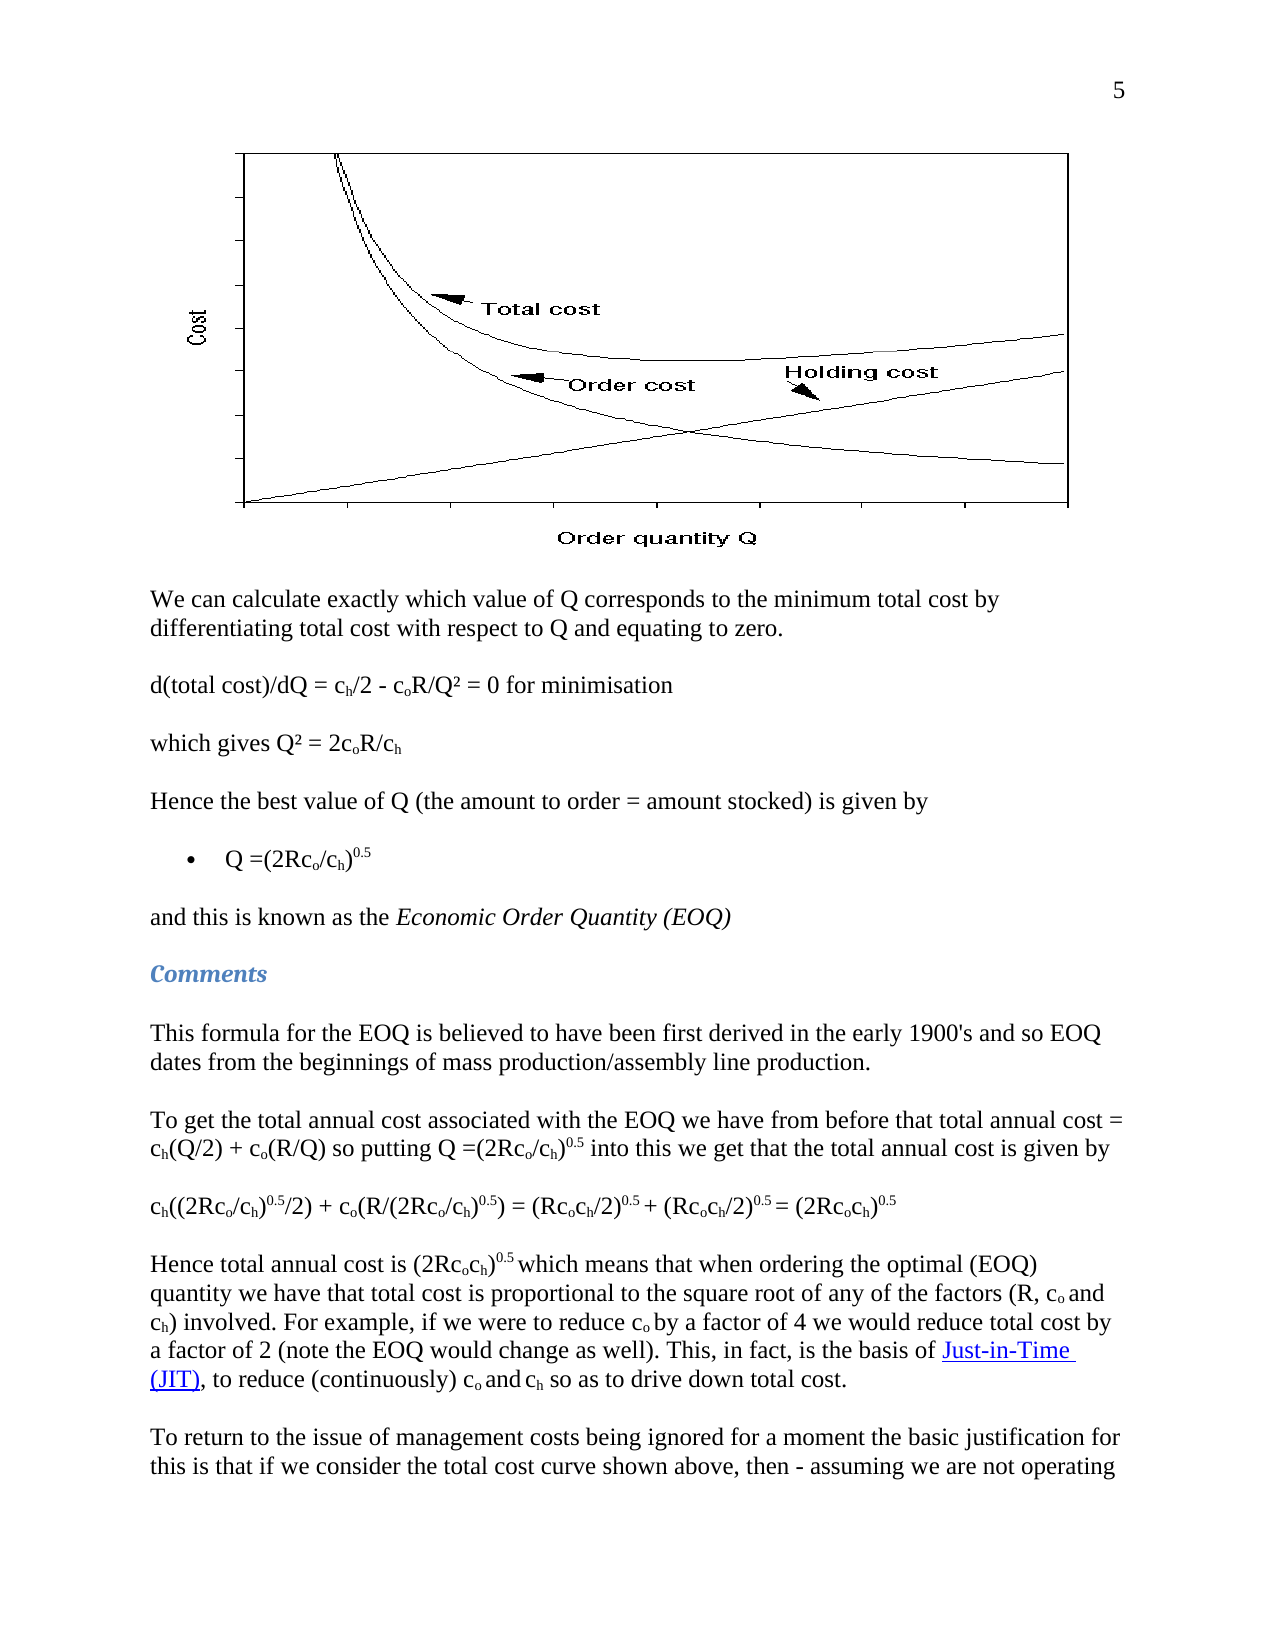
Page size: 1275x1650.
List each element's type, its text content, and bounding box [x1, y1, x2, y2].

list Q =(2Rco/ch)0.5 [187, 844, 1125, 873]
text We can calculate exactly which value of Q corresponds to the minimum total cost by differentiating total cost with respect to Q and equating to zero. [150, 584, 1125, 641]
text Hence total annual cost is (2Rcoch)0.5 which means that when ordering the optimal (EOQ) quantity we have that total cost is proportional to the square root of any of the factors (R, co and ch) involved. For example, if we were to reduce co by a factor of 4 we would reduce total cost by a factor of 2 (note the EOQ would change as well). This, in fact, is the basis of Just-in-Time (JIT), to reduce (continuously) co and ch so as to drive down total cost. [150, 1249, 1125, 1393]
text d(total cost)/dQ = ch/2 - coR/Q² = 0 for minimisation [150, 671, 1125, 699]
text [150, 1422, 1125, 1480]
text This formula for the EOQ is believed to have been first derived in the early 1900's and so EOQ dates from the beginnings of mass production/assembly line production. [150, 1018, 1125, 1076]
subtitle Comments [150, 960, 1125, 989]
text Hence the best value of Q (the amount to order = amount stocked) is given by [150, 786, 1125, 815]
text ch((2Rco/ch)0.5/2) + co(R/(2Rco/ch)0.5) = (Rcoch/2)0.5 + (Rcoch/2)0.5 = (2Rcoch)0.5 [150, 1191, 1125, 1220]
picture [150, 150, 1110, 555]
text To get the total annual cost associated with the EOQ we have from before that total annual cost = ch(Q/2) + co(R/Q) so putting Q =(2Rco/ch)0.5 into this we get that the total annual cost is given by [150, 1105, 1125, 1162]
text which gives Q² = 2coR/ch [150, 728, 1125, 757]
text and this is known as the Economic Order Quantity (EOQ) [150, 902, 1125, 931]
